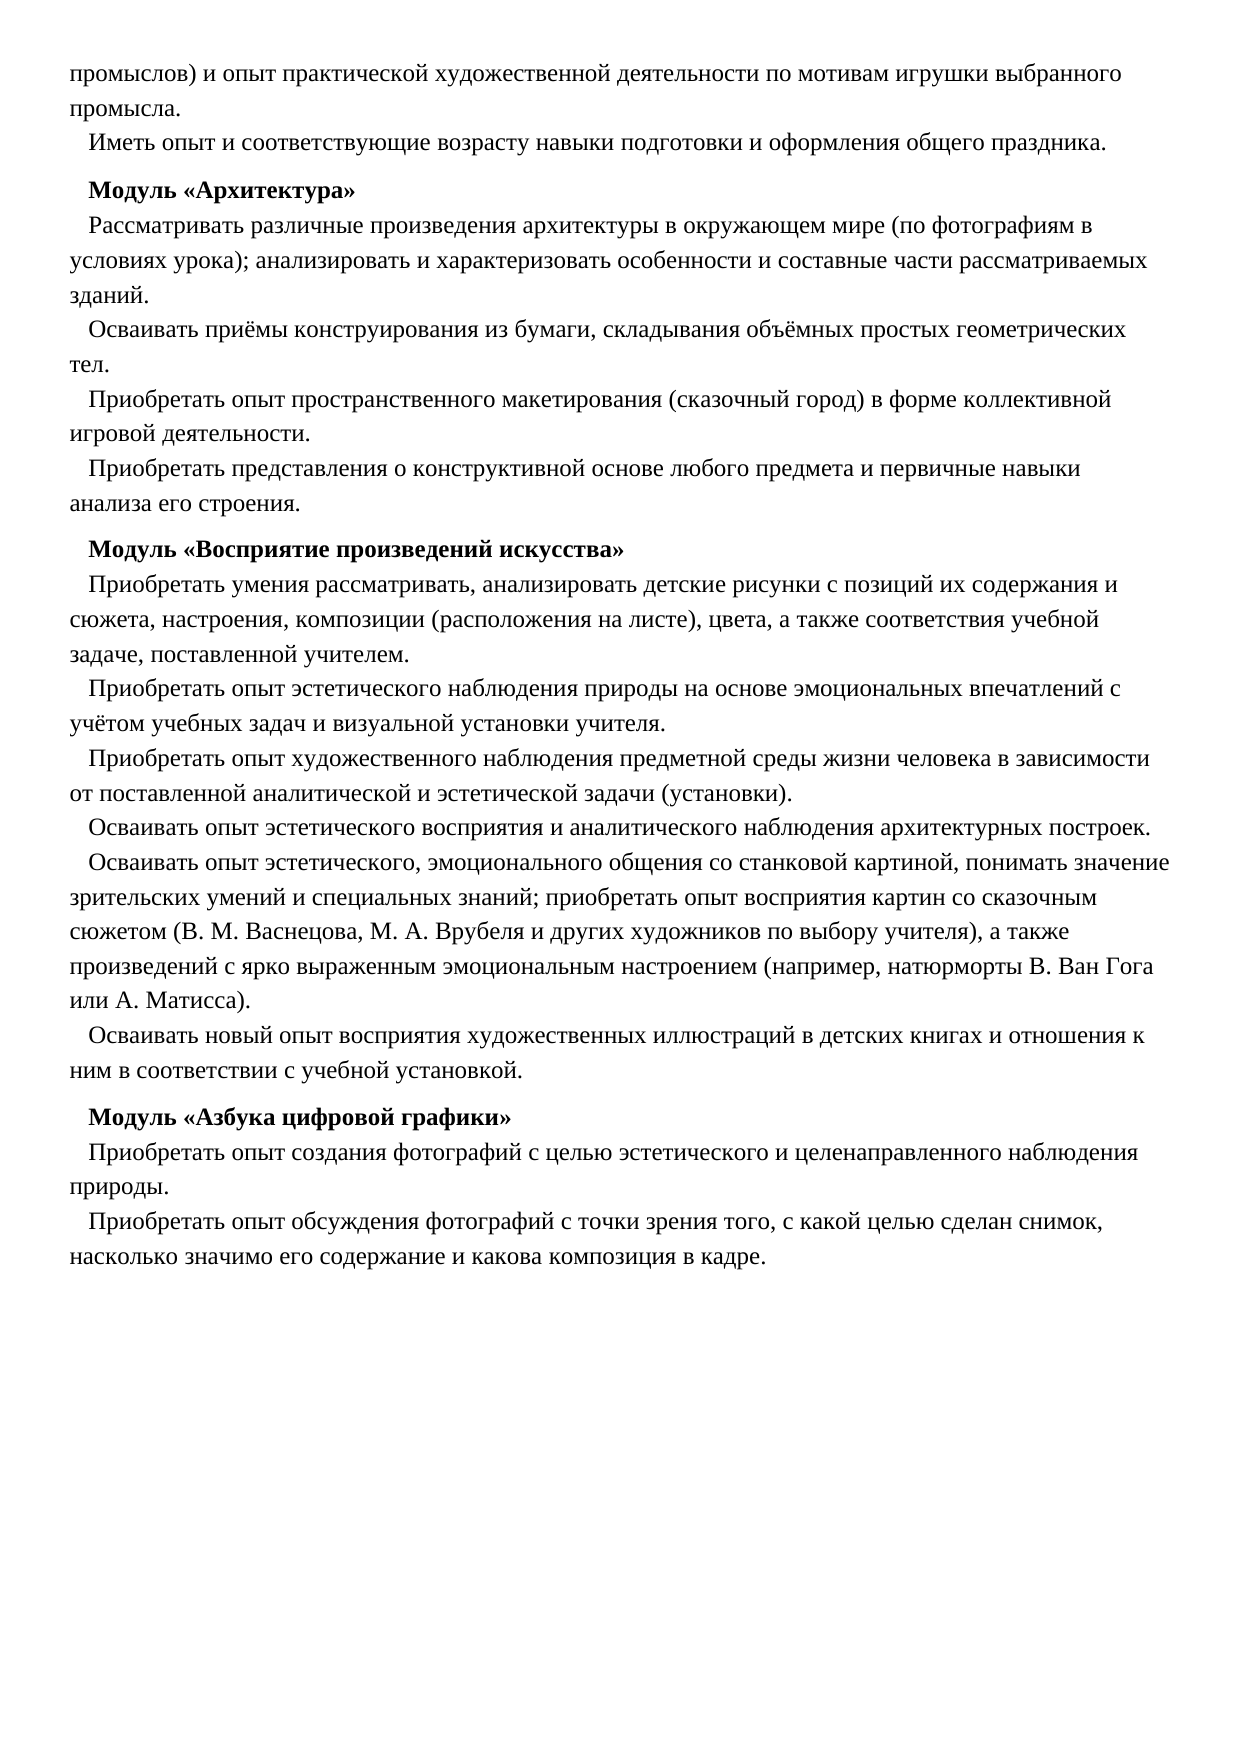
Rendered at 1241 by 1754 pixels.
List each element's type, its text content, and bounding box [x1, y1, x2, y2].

text промыслов) и опыт практической художественной деятельности по мотивам игрушки выбранного промысла. [69, 58, 1125, 122]
text Рассматривать различные произведения архитектуры в окружающем мире (по фотографиям в условиях урока); анализировать и характеризовать особенности и составные части рассматриваемых зданий. [69, 210, 1151, 308]
text Осваивать новый опыт восприятия художественных иллюстраций в детских книгах и отношения к ним в соответствии с учебной установкой. [69, 1020, 1148, 1084]
text Приобретать умения рассматривать, анализировать детские рисунки с позиций их содержания и сюжета, настроения, композиции (расположения на листе), цвета, а также соответствия учебной задаче, поставленной учителем. [69, 569, 1121, 668]
text Приобретать опыт обсуждения фотографий с точки зрения того, с какой целью сделан снимок, насколько значимо его содержание и какова композиция в кадре. [69, 1206, 1106, 1269]
text Осваивать опыт эстетического восприятия и аналитического наблюдения архитектурных построек. [88, 812, 1182, 841]
text Приобретать опыт создания фотографий с целью эстетического и целенаправленного наблюдения природы. [69, 1137, 1141, 1200]
text Осваивать приёмы конструирования из бумаги, складывания объёмных простых геометрических тел. [69, 314, 1130, 378]
subtitle Модуль «Восприятие произведений искусства» [88, 534, 1182, 563]
subtitle Модуль «Азбука цифровой графики» [88, 1102, 1182, 1131]
text Приобретать опыт художественного наблюдения предметной среды жизни человека в зависимости от поставленной аналитической и эстетической задачи (установки). [69, 743, 1153, 806]
text Приобретать опыт эстетического наблюдения природы на основе эмоциональных впечатлений с учётом учебных задач и визуальной установки учителя. [69, 673, 1124, 737]
text Иметь опыт и соответствующие возрасту навыки подготовки и оформления общего праздника. [88, 128, 1182, 157]
text Приобретать опыт пространственного макетирования (сказочный город) в форме коллективной игровой деятельности. [69, 384, 1114, 447]
subtitle Модуль «Архитектура» [88, 175, 1182, 204]
text Приобретать представления о конструктивной основе любого предмета и первичные навыки анализа его строения. [69, 453, 1084, 517]
text Осваивать опыт эстетического, эмоционального общения со станковой картиной, понимать значение зрительских умений и специальных знаний; приобретать опыт восприятия картин со сказочным сюжетом (В. М. Васнецова, М. А. Врубеля и других художников по выбору учителя), а также произведений с ярко выраженным эмоциональным настроением (например, натюрморты В. Ван Гога или А. Матисса). [69, 847, 1173, 1014]
